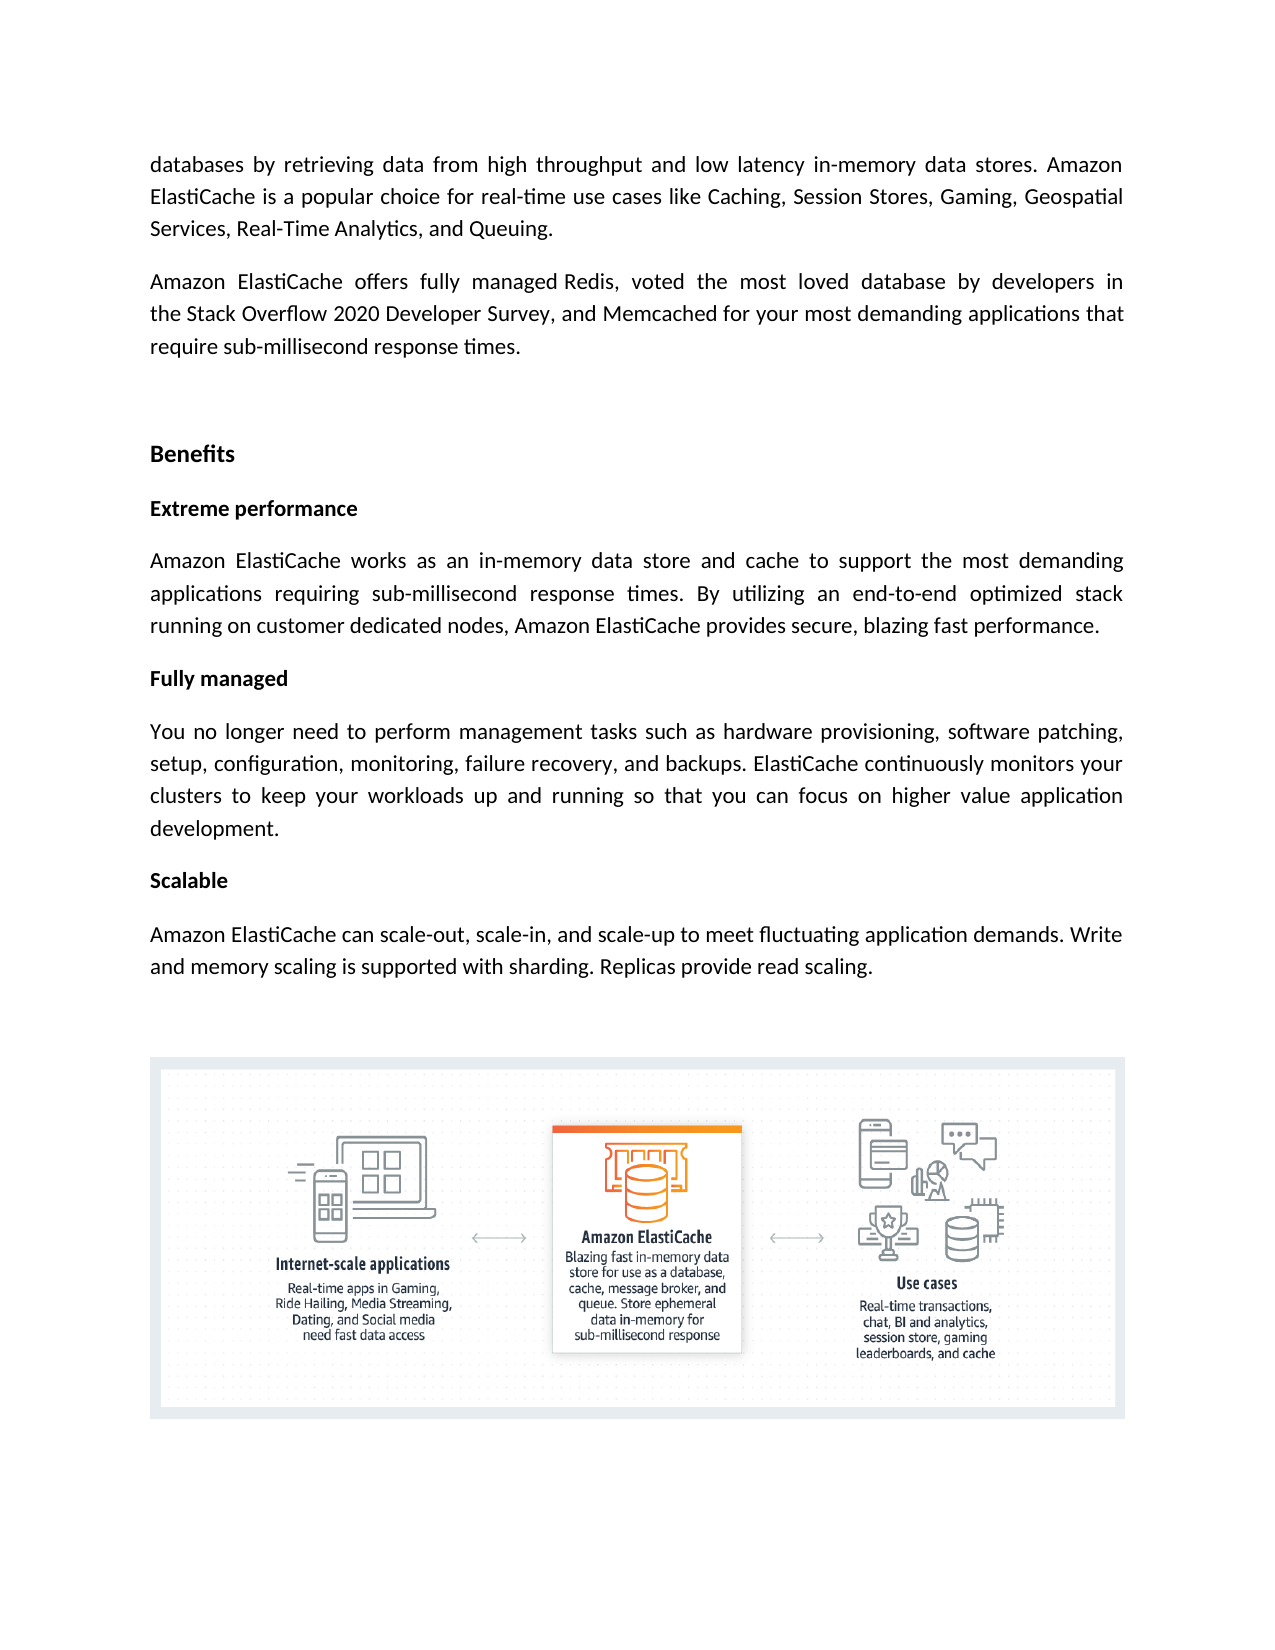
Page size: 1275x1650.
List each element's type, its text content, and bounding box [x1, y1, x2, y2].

text Amazon ElastiCache offers fully managed Redis, voted the most loved database by developers in the Stack Overflow 2020 Developer Survey, and Memcached for your most demanding applications that require sub-millisecond response times. [150, 267, 1125, 360]
text Benefits [150, 438, 1125, 468]
picture [150, 1057, 1125, 1419]
text Extreme performance [150, 494, 1125, 522]
text Amazon ElastiCache works as an in-memory data store and cache to support the most demanding applications requiring sub-millisecond response times. By utilizing an end-to-end optimized stack running on customer dedicated nodes, Amazon ElastiCache provides secure, blazing fast performance. [150, 547, 1125, 639]
text Fully managed [150, 664, 1125, 692]
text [150, 150, 1125, 242]
text Amazon ElastiCache can scale-out, scale-in, and scale-up to meet fluctuating application demands. Write and memory scaling is supported with sharding. Replicas provide read scaling. [150, 920, 1125, 980]
text You no longer need to perform management tasks such as hardware provisioning, software patching, setup, configuration, monitoring, failure recovery, and backups. ElastiCache continuously monitors your clusters to keep your workloads up and running so that you can focus on higher value application development. [150, 717, 1125, 842]
text Scalable [150, 867, 1125, 895]
